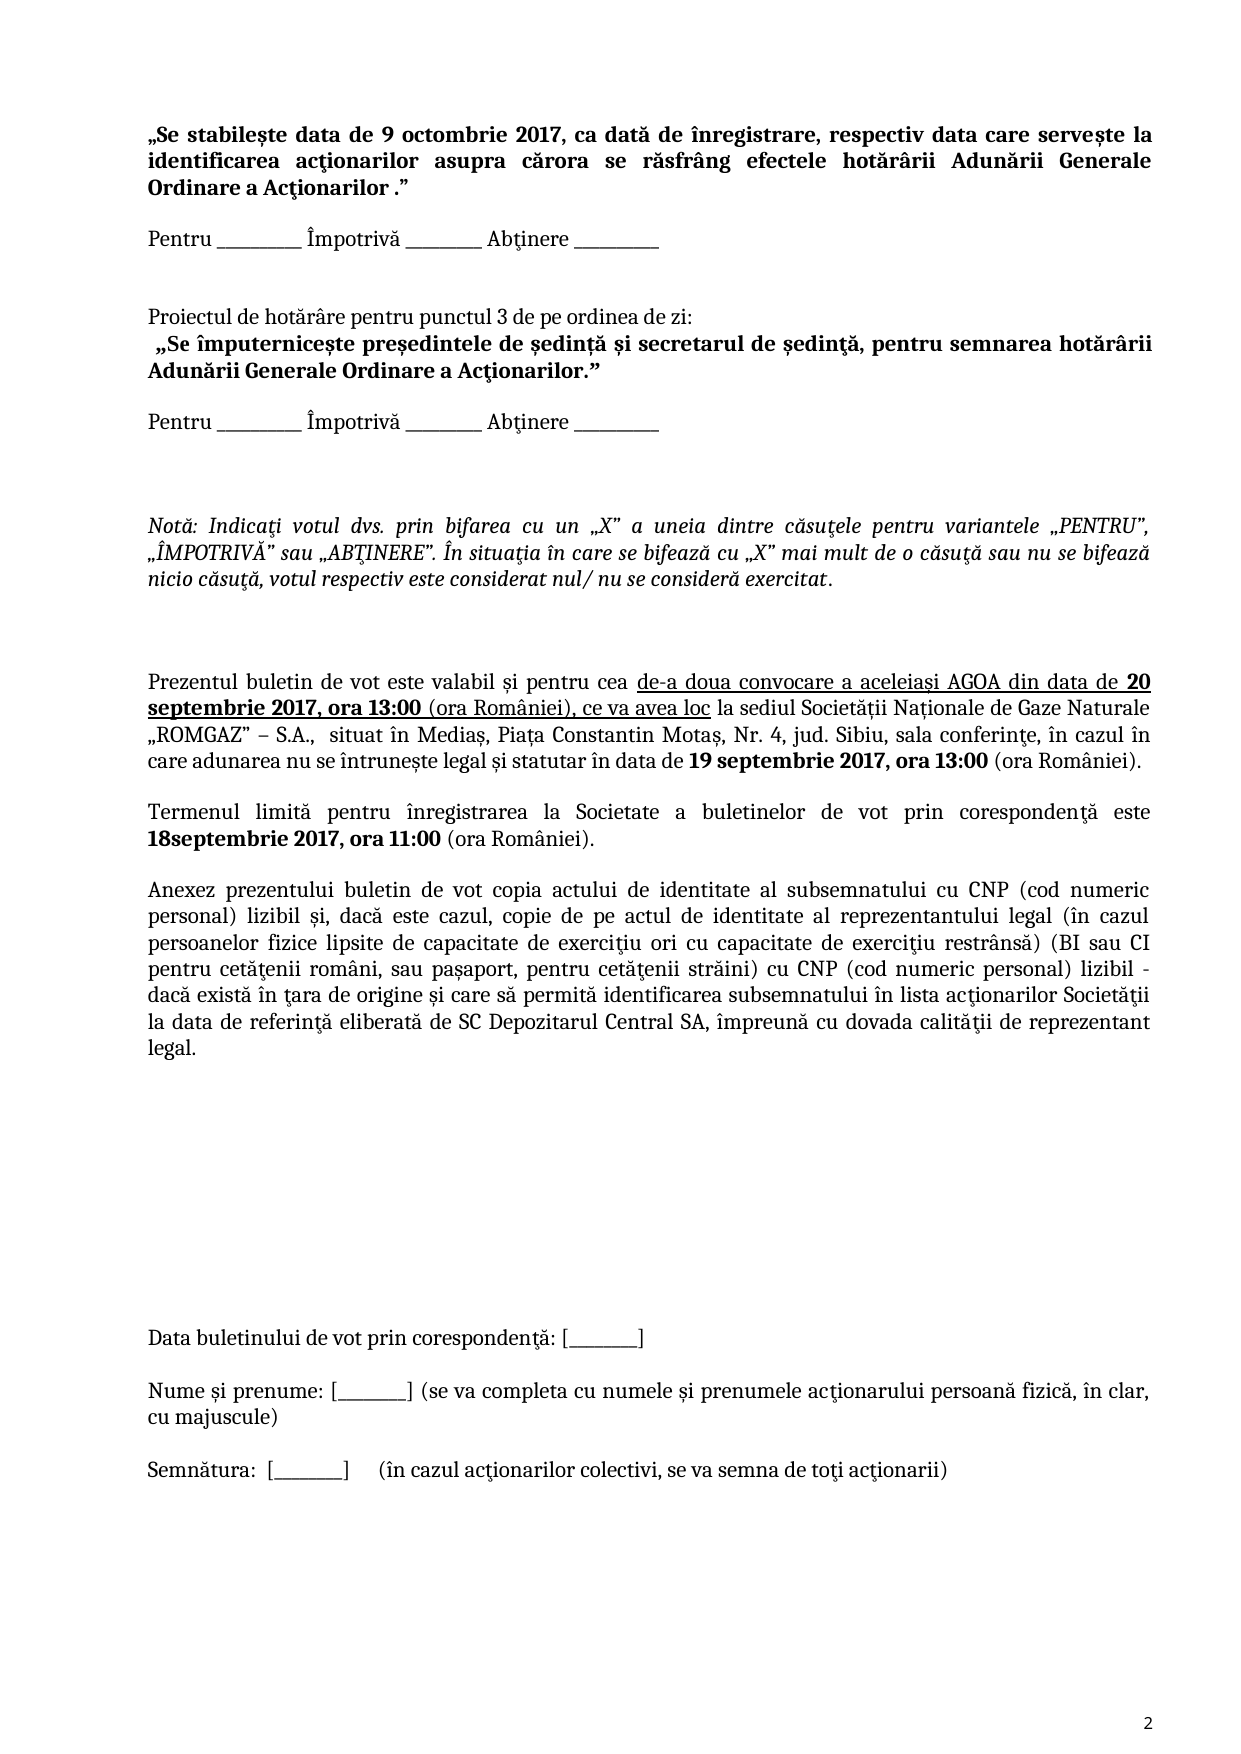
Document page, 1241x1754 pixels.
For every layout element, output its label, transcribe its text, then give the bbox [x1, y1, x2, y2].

text Termenul limită pentru înregistrarea la Societate a buletinelor de vot prin corespondenţă este 18septembrie 2017, ora 11:00 (ora României). [148, 799, 1151, 852]
text Semnătura: [________] (în cazul acţionarilor colectivi, se va semna de toţi acţionarii) [148, 1457, 1151, 1483]
text Notă: Indicaţi votul dvs. prin bifarea cu un „X” a uneia dintre căsuţele pentru variantele „PENTRU”, „ÎMPOTRIVĂ” sau „ABŢINERE”. În situaţia în care se bifează cu „X” mai mult de o căsuţă sau nu se bifează nicio căsuţă, votul respectiv este considerat nul/ nu se consideră exercitat. [148, 513, 1151, 592]
text „Se stabileşte data de 9 octombrie 2017, ca dată de înregistrare, respectiv data care serveşte la identificarea acţionarilor asupra cărora se răsfrâng efectele hotărârii Adunării Generale Ordinare a Acţionarilor .” [148, 122, 1153, 201]
text Prezentul buletin de vot este valabil şi pentru cea de-a doua convocare a aceleiaşi AGOA din data de 20 septembrie 2017, ora 13:00 (ora României), ce va avea loc la sediul Societății Naționale de Gaze Naturale „ROMGAZ” – S.A., situat în Mediaş, Piața Constantin Motaș, Nr. 4, jud. Sibiu, sala conferinţe, în cazul în care adunarea nu se întruneşte legal şi statutar în data de 19 septembrie 2017, ora 13:00 (ora României). [148, 669, 1151, 774]
text Anexez prezentului buletin de vot copia actului de identitate al subsemnatului cu CNP (cod numeric personal) lizibil şi, dacă este cazul, copie de pe actul de identitate al reprezentantului legal (în cazul persoanelor fizice lipsite de capacitate de exerciţiu ori cu capacitate de exerciţiu restrânsă) (BI sau CI pentru cetăţenii români, sau paşaport, pentru cetăţenii străini) cu CNP (cod numeric personal) lizibil - dacă există în ţara de origine şi care să permită identificarea subsemnatului în lista acţionarilor Societăţii la data de referinţă eliberată de SC Depozitarul Central SA, împreună cu dovada calităţii de reprezentant legal. [148, 877, 1151, 1061]
text „Se împuterniceşte preşedintele de ședință şi secretarul de şedinţă, pentru semnarea hotărârii Adunării Generale Ordinare a Acţionarilor.” [148, 330, 1153, 384]
text Pentru __________ Împotrivă _________ Abţinere __________ [148, 409, 1151, 436]
text Pentru __________ Împotrivă _________ Abţinere __________ [148, 226, 1151, 252]
text Nume şi prenume: [________] (se va completa cu numele şi prenumele acţionarului persoană fizică, în clar, cu majuscule) [148, 1377, 1151, 1430]
text Data buletinului de vot prin corespondenţă: [________] [148, 1325, 1151, 1351]
text Proiectul de hotărâre pentru punctul 3 de pe ordinea de zi: [148, 304, 1151, 330]
